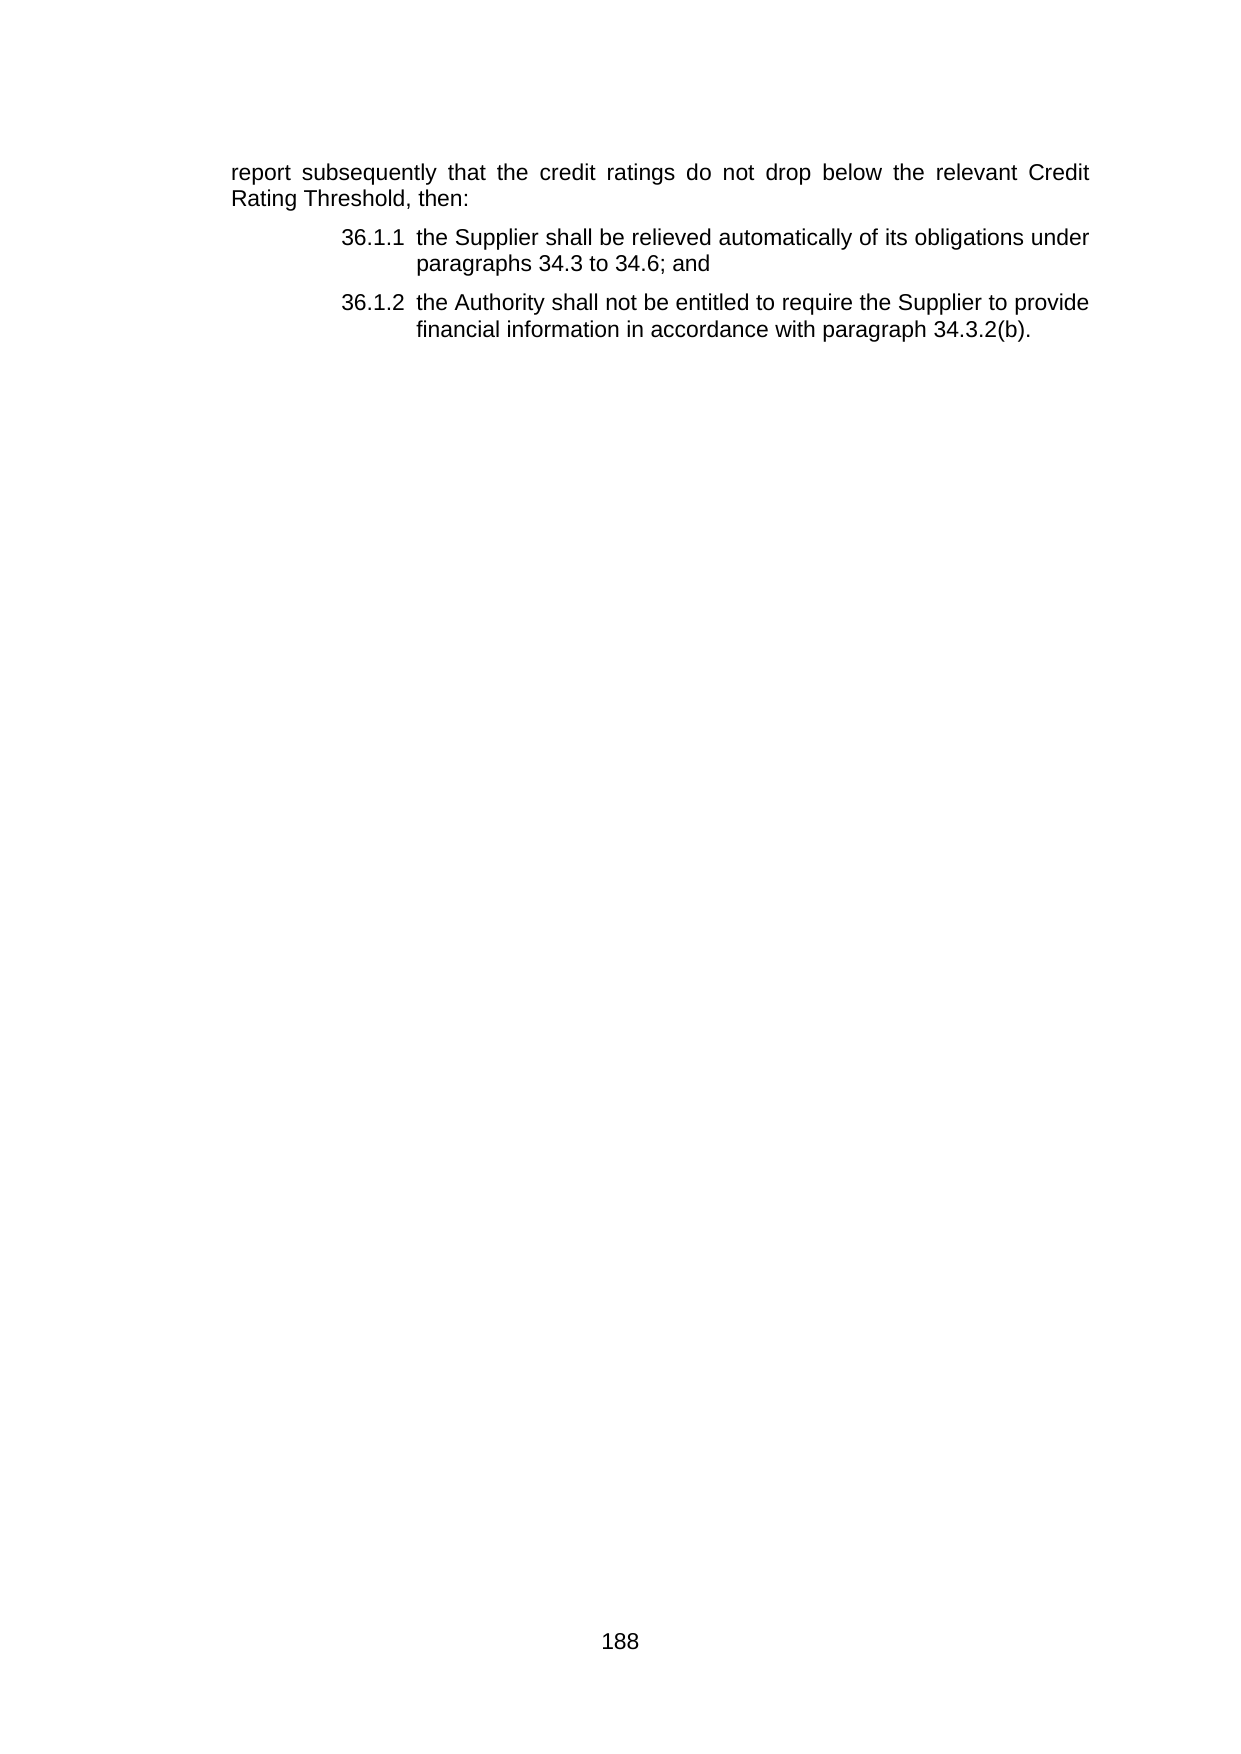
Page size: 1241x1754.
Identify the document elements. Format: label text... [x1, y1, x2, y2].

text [193, 159, 1090, 212]
text the Authority shall not be entitled to require the Supplier to provide financial information in accordance with paragraph 3.3.2(b). [341, 289, 1090, 342]
text the Supplier shall be relieved automatically of its obligations under paragraphs 3.3 to 3.6; and [341, 224, 1090, 277]
